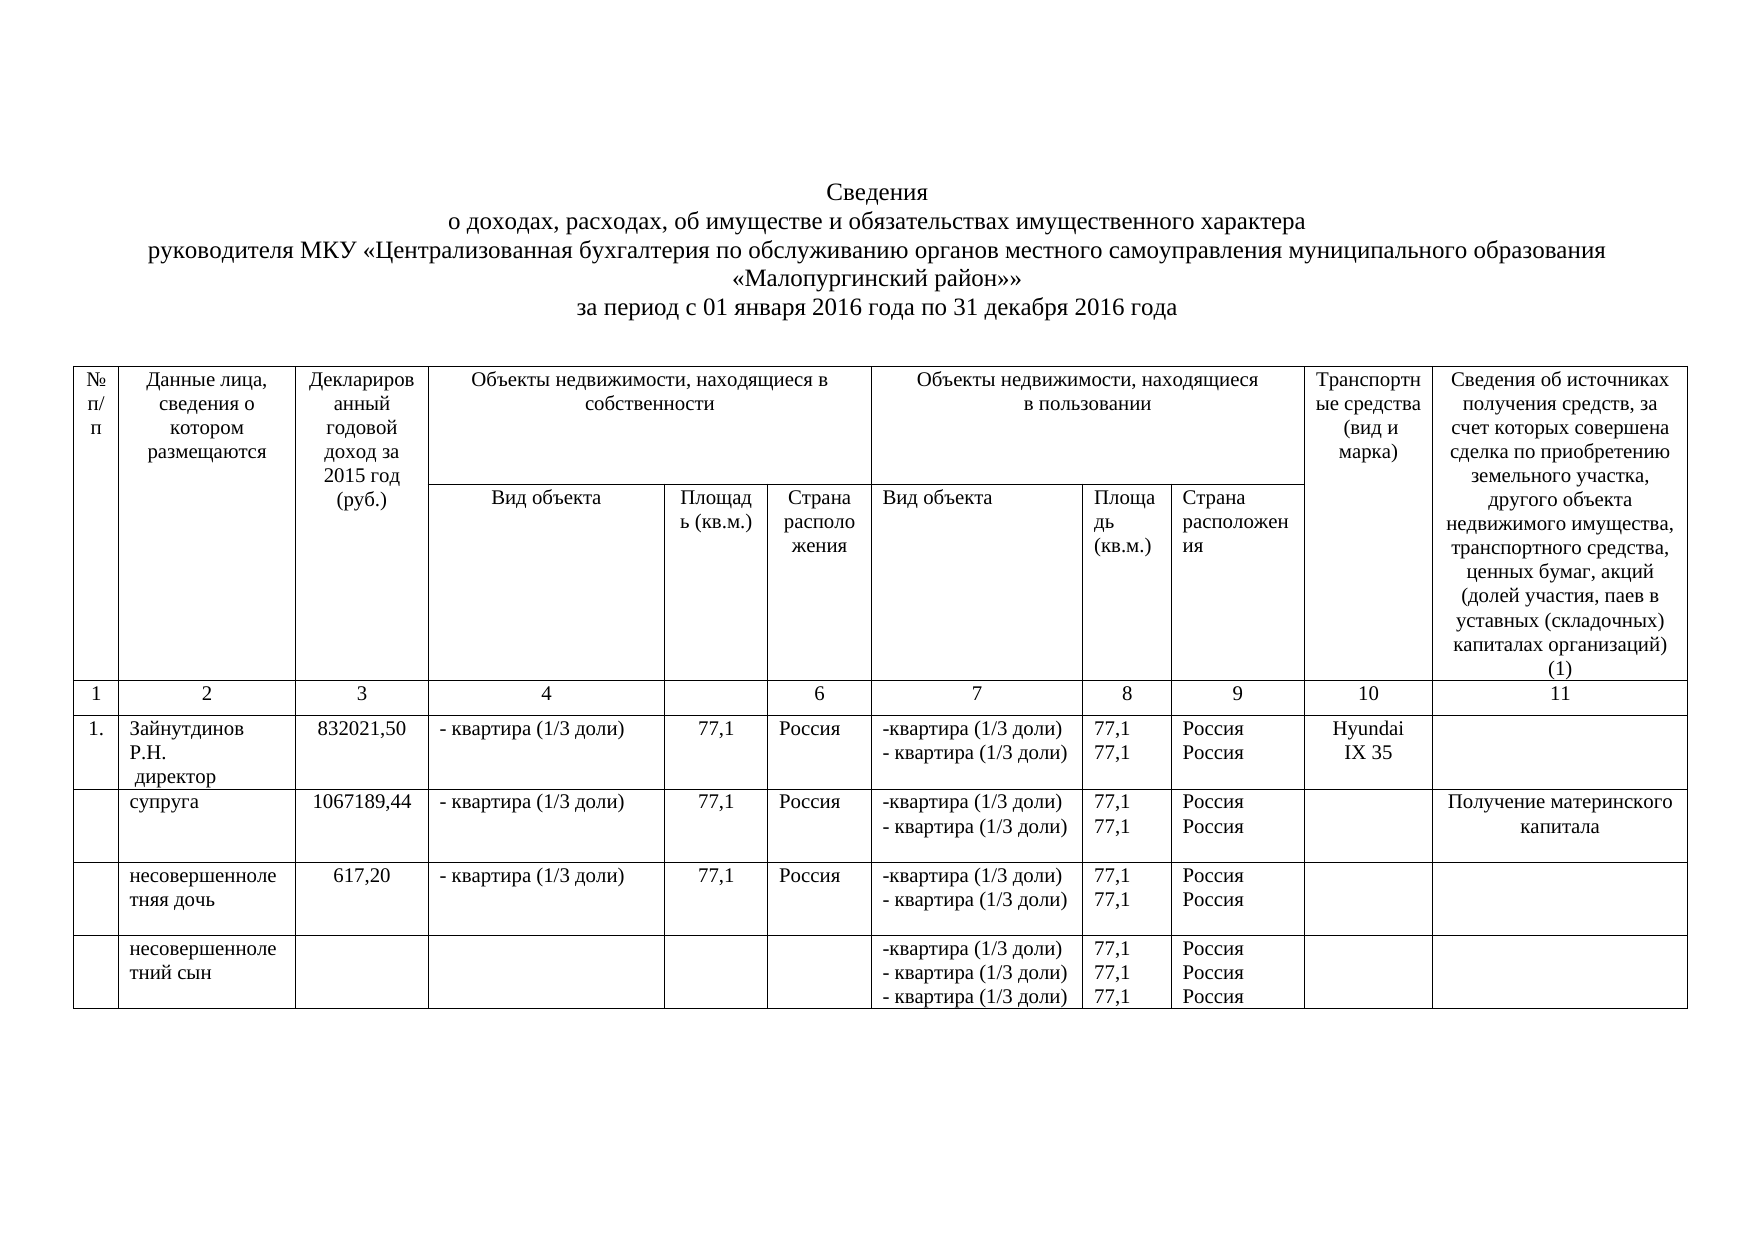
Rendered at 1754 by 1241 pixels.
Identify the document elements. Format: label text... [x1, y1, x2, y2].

table_header Объекты недвижимости, находящиеся в пользовании [872, 367, 1304, 483]
table_cell [74, 936, 118, 1008]
table_cell 77,1 77,1 [1083, 716, 1171, 788]
table_cell [1433, 716, 1687, 788]
table_cell 617,20 [296, 863, 428, 935]
text руководителя МКУ «Централизованная бухгалтерия по обслуживанию органов местного самоуправления муниципального образования «Малопургинский район»» [118, 235, 1636, 292]
table_cell 2 [119, 681, 295, 715]
table_cell 832021,50 [296, 716, 428, 788]
table_cell Россия Россия [1172, 863, 1304, 935]
table_cell Зайнутдинов Р.Н. директор [119, 716, 295, 788]
table_cell Россия [768, 863, 871, 935]
table_header Транспортные средства (вид и марка) [1305, 367, 1432, 680]
table_cell 7 [872, 681, 1082, 715]
table_cell [74, 863, 118, 935]
table_header Данные лица, сведения о котором размещаются [119, 367, 295, 680]
table_cell [1305, 863, 1432, 935]
table_cell Вид объекта [872, 485, 1082, 680]
table_cell [74, 790, 118, 862]
text за период с 01 января 2016 года по 31 декабря 2016 года [118, 292, 1636, 321]
table_cell 77,1 [665, 790, 767, 862]
table_cell [665, 936, 767, 1008]
table_header Объекты недвижимости, находящиеся в собственности [429, 367, 871, 483]
table_cell 77,1 [665, 863, 767, 935]
text о доходах, расходах, об имуществе и обязательствах имущественного характера [118, 206, 1636, 235]
table_cell 10 [1305, 681, 1432, 715]
table_cell [296, 936, 428, 1008]
table_cell 77,1 [665, 716, 767, 788]
table_cell 6 [768, 681, 871, 715]
table_cell Страна расположения [1172, 485, 1304, 680]
table_cell [665, 681, 767, 715]
table_cell Площадь (кв.м.) [665, 485, 767, 680]
table_cell Россия [768, 790, 871, 862]
table_cell Страна расположения [768, 485, 871, 680]
table_cell [429, 936, 664, 1008]
table_cell [1433, 936, 1687, 1008]
table_cell 4 [429, 681, 664, 715]
table_cell [1305, 936, 1432, 1008]
table_cell несовершеннолетняя дочь [119, 863, 295, 935]
table_cell Россия Россия [1172, 716, 1304, 788]
table_cell -квартира (1/3 доли) - квартира (1/3 доли) - квартира (1/3 доли) [872, 936, 1082, 1008]
table_cell [768, 936, 871, 1008]
table_cell 3 [296, 681, 428, 715]
text Сведения [118, 177, 1636, 206]
table_cell Получение материнского капитала [1433, 790, 1687, 862]
table_cell Hyundai IX 35 [1305, 716, 1432, 788]
table_cell 1 [74, 681, 118, 715]
table_cell - квартира (1/3 доли) [429, 790, 664, 862]
table_header Сведения об источниках получения средств, за счет которых совершена сделка по приобретению земельного участка, другого объекта недвижимого имущества, транспортного средства, ценных бумаг, акций (долей участия, паев в уставных (складочных) капиталах организаций)(1) [1433, 367, 1687, 680]
table_cell Россия Россия [1172, 790, 1304, 862]
table_cell 8 [1083, 681, 1171, 715]
table_cell Россия [768, 716, 871, 788]
table_cell 9 [1172, 681, 1304, 715]
table_cell 77,1 77,1 [1083, 790, 1171, 862]
table_cell - квартира (1/3 доли) [429, 863, 664, 935]
table_cell [1433, 863, 1687, 935]
table_cell супруга [119, 790, 295, 862]
table_header № п/п [74, 367, 118, 680]
table_cell несовершеннолетний сын [119, 936, 295, 1008]
table_cell -квартира (1/3 доли) - квартира (1/3 доли) [872, 716, 1082, 788]
table_cell 11 [1433, 681, 1687, 715]
table_cell 1. [74, 716, 118, 788]
table_cell -квартира (1/3 доли) - квартира (1/3 доли) [872, 790, 1082, 862]
table_cell - квартира (1/3 доли) [429, 716, 664, 788]
table_header Декларированный годовой доход за 2015 год (руб.) [296, 367, 428, 680]
table_cell Россия Россия Россия [1172, 936, 1304, 1008]
table_cell 77,1 77,1 [1083, 863, 1171, 935]
table_cell Площадь (кв.м.) [1083, 485, 1171, 680]
table_cell [1305, 790, 1432, 862]
table_cell 1067189,44 [296, 790, 428, 862]
table_cell -квартира (1/3 доли) - квартира (1/3 доли) [872, 863, 1082, 935]
table_cell Вид объекта [429, 485, 664, 680]
table_cell 77,1 77,1 77,1 [1083, 936, 1171, 1008]
